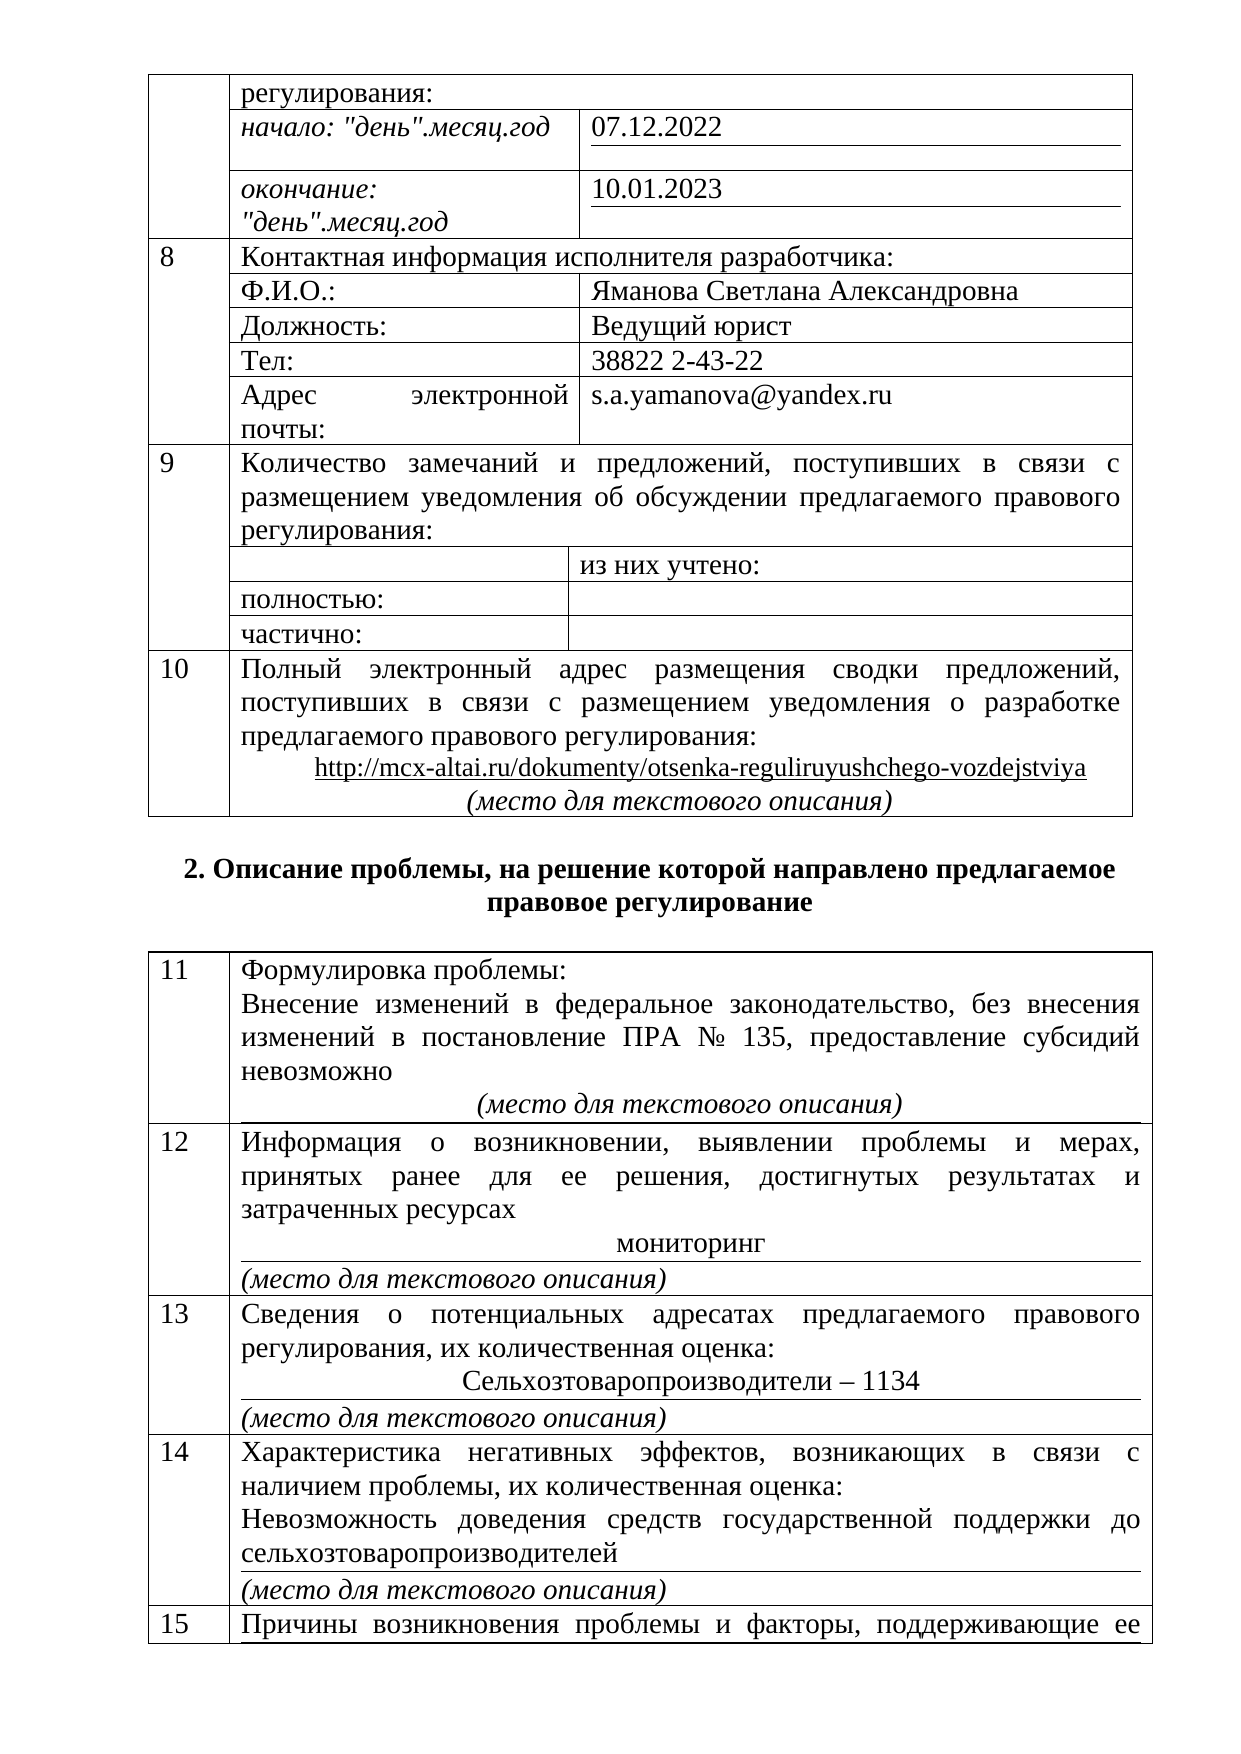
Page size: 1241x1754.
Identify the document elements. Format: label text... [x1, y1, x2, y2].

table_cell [230, 75, 1132, 108]
table_cell Полный электронный адрес размещения сводки предложений, поступивших в связи с размещением уведомления о разработке предлагаемого правового регулирования: http://mcx-altai.ru/dokumenty/otsenka-reguliruyushchego-vozdejstviya (место для текстового описания) [230, 651, 1132, 816]
table_cell Информация о возникновении, выявлении проблемы и мерах, принятых ранее для ее решения, достигнутых результатах и затраченных ресурсах мониторинг (место для текстового описания) [230, 1124, 1152, 1295]
table_cell [569, 616, 1132, 650]
table_cell полностью: [230, 582, 568, 615]
table_cell 12 [149, 1124, 229, 1295]
table_cell Должность: [230, 308, 579, 342]
table_cell 9 [149, 445, 229, 650]
table_cell 10.01.2023 [580, 171, 1132, 238]
table_cell s.a.yamanova@yandex.ru [580, 377, 1132, 444]
table_cell 10 [149, 651, 229, 816]
table_cell Ф.И.О.: [230, 274, 579, 307]
table_cell 7 [149, 75, 229, 238]
table_header 11 [149, 953, 229, 1123]
table_cell 8 [149, 239, 229, 444]
table_cell 13 [149, 1296, 229, 1433]
table_cell Тел: [230, 343, 579, 376]
table_cell Количество замечаний и предложений, поступивших в связи с размещением уведомления об обсуждении предлагаемого правового регулирования: [230, 445, 1132, 546]
text 2. Описание проблемы, на решение которой направлено предлагаемое правовое регулирование [148, 851, 1152, 918]
table_cell начало: "день".месяц.год [230, 110, 579, 170]
table_cell Характеристика негативных эффектов, возникающих в связи с наличием проблемы, их количественная оценка: Невозможность доведения средств государственной поддержки до сельхозтоваропроизводителей (место для текстового описания) [230, 1435, 1152, 1605]
table_cell 15 [149, 1606, 229, 1643]
table_cell [569, 582, 1132, 615]
table_cell из них учтено: [569, 547, 1132, 581]
table_cell Адрес электронной почты: [230, 377, 579, 444]
table_cell частично: [230, 616, 568, 650]
table_cell Ведущий юрист [580, 308, 1132, 342]
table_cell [230, 1606, 1152, 1643]
table_cell [230, 547, 568, 581]
table_cell окончание: "день".месяц.год [230, 171, 579, 238]
table_cell Контактная информация исполнителя разработчика: [230, 239, 1132, 272]
table_header Формулировка проблемы: Внесение изменений в федеральное законодательство, без внесения изменений в постановление ПРА № 135, предоставление субсидий невозможно (место для текстового описания) [230, 953, 1152, 1123]
table_cell Сведения о потенциальных адресатах предлагаемого правового регулирования, их количественная оценка: Сельхозтоваропроизводители – 1134 (место для текстового описания) [230, 1296, 1152, 1433]
table_cell 38822 2-43-22 [580, 343, 1132, 376]
table_cell 07.12.2022 [580, 110, 1132, 170]
table_cell 14 [149, 1435, 229, 1605]
table_cell Яманова Светлана Александровна [580, 274, 1132, 307]
